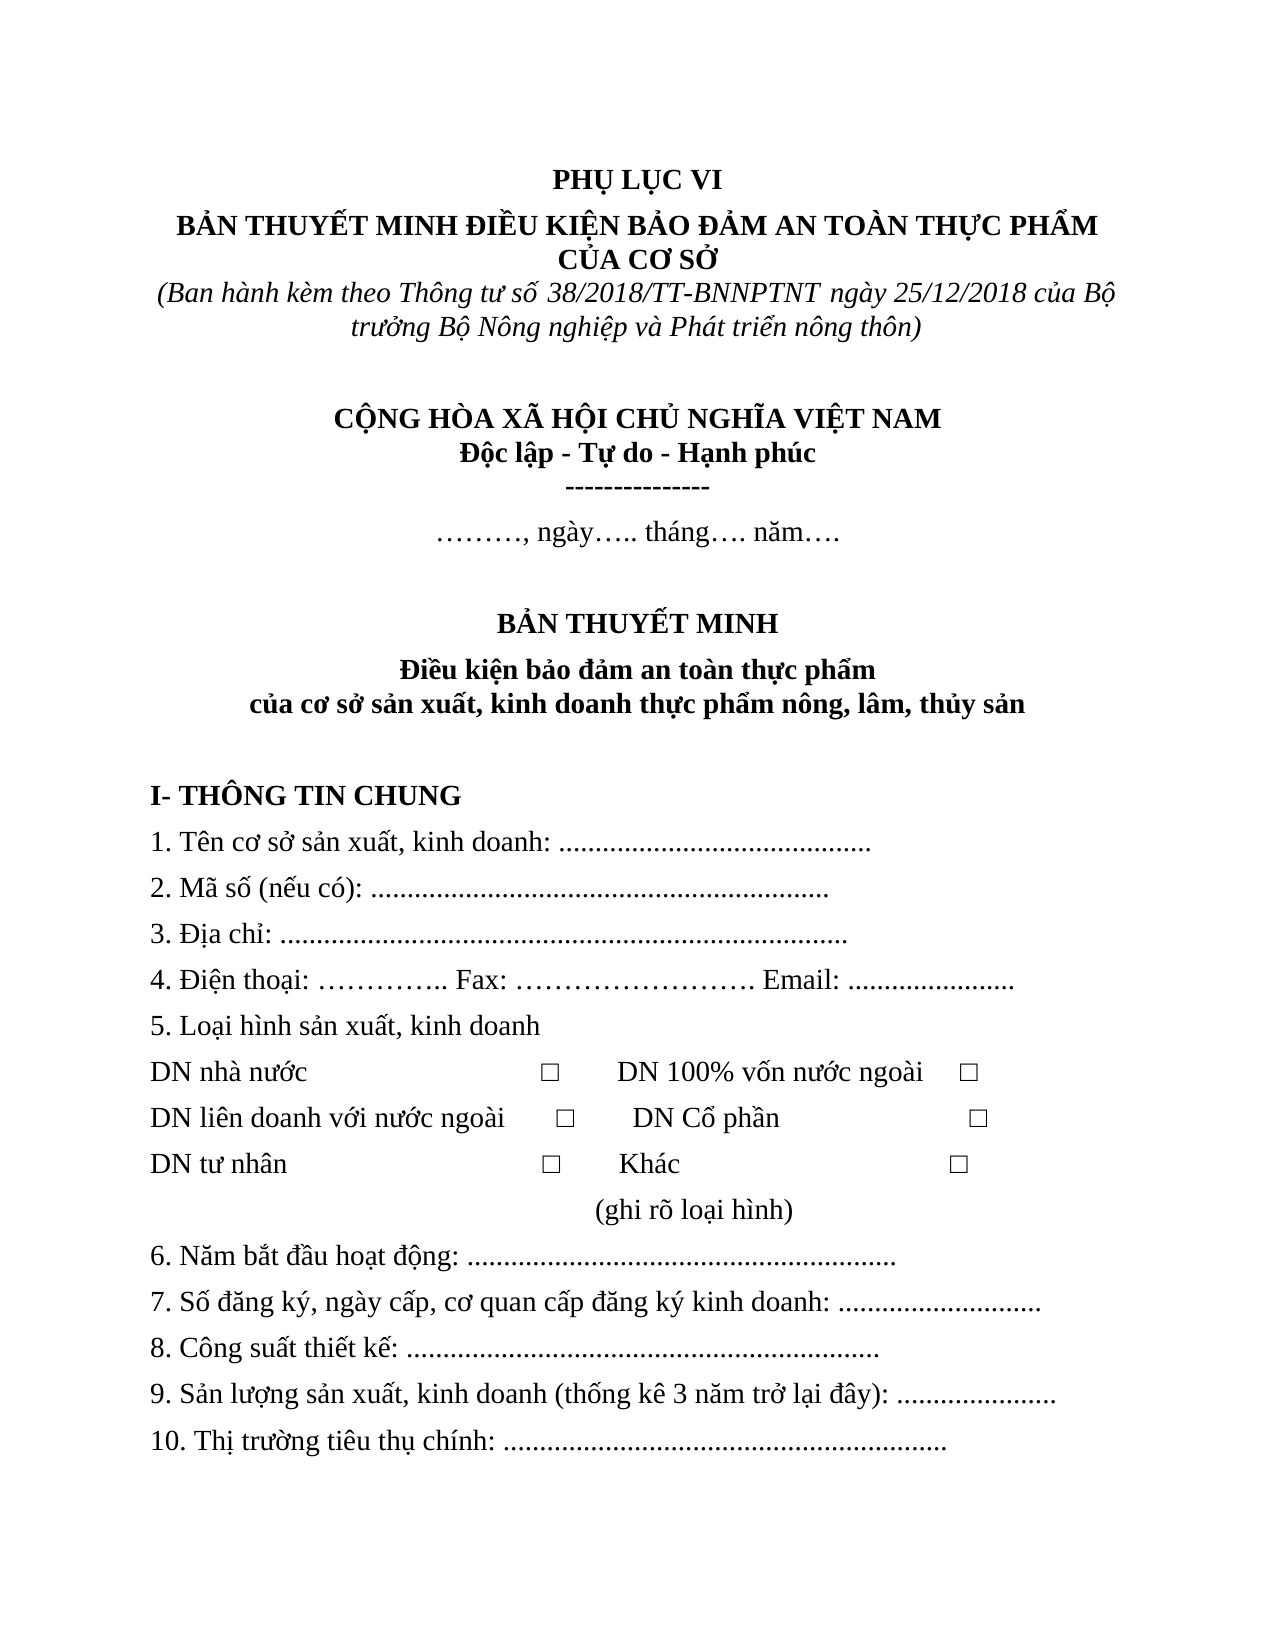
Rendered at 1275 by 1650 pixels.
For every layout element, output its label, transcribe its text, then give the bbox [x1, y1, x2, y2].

text 8. Công suất thiết kế: ................................................................. [150, 1331, 1125, 1364]
text PHỤ LỤC VI [150, 162, 1125, 196]
text 7. Số đăng ký, ngày cấp, cơ quan cấp đăng ký kinh doanh: ............................ [150, 1284, 1125, 1318]
text BẢN THUYẾT MINH ĐIỀU KIỆN BẢO ĐẢM AN TOÀN THỰC PHẨM CỦA CƠ SỞ (Ban hành kèm theo Thông tư số 38/2018/TT-BNNPTNT ngày 25/12/2018 của Bộ trưởng Bộ Nông nghiệp và Phát triển nông thôn) [150, 208, 1125, 343]
text (ghi rõ loại hình) [150, 1192, 1125, 1226]
text 1. Tên cơ sở sản xuất, kinh doanh: ........................................... [150, 824, 1125, 858]
text BẢN THUYẾT MINH [150, 606, 1125, 640]
text CỘNG HÒA XÃ HỘI CHỦ NGHĨA VIỆT NAM Độc lập - Tự do - Hạnh phúc --------------- [150, 401, 1125, 502]
text DN liên doanh với nước ngoài □ DN Cổ phần □ [150, 1100, 1125, 1134]
text 4. Điện thoại: ………….. Fax: ……………………. Email: ....................... [150, 962, 1125, 996]
text Điều kiện bảo đảm an toàn thực phẩm của cơ sở sản xuất, kinh doanh thực phẩm nông, lâm, thủy sản [150, 652, 1125, 719]
text 3. Địa chỉ: .............................................................................. [150, 916, 1125, 950]
text DN nhà nước □ DN 100% vốn nước ngoài □ [150, 1054, 1125, 1088]
text ………, ngày….. tháng…. năm…. [150, 514, 1125, 548]
text 2. Mã số (nếu có): ............................................................... [150, 870, 1125, 904]
text DN tư nhân □ Khác □ [150, 1146, 1125, 1180]
text 5. Loại hình sản xuất, kinh doanh [150, 1008, 1125, 1042]
text 6. Năm bắt đầu hoạt động: ........................................................... [150, 1238, 1125, 1272]
text I- THÔNG TIN CHUNG [150, 778, 1125, 812]
text 9. Sản lượng sản xuất, kinh doanh (thống kê 3 năm trở lại đây): ...................... [150, 1377, 1125, 1410]
text 10. Thị trường tiêu thụ chính: ............................................................. [150, 1423, 1125, 1456]
